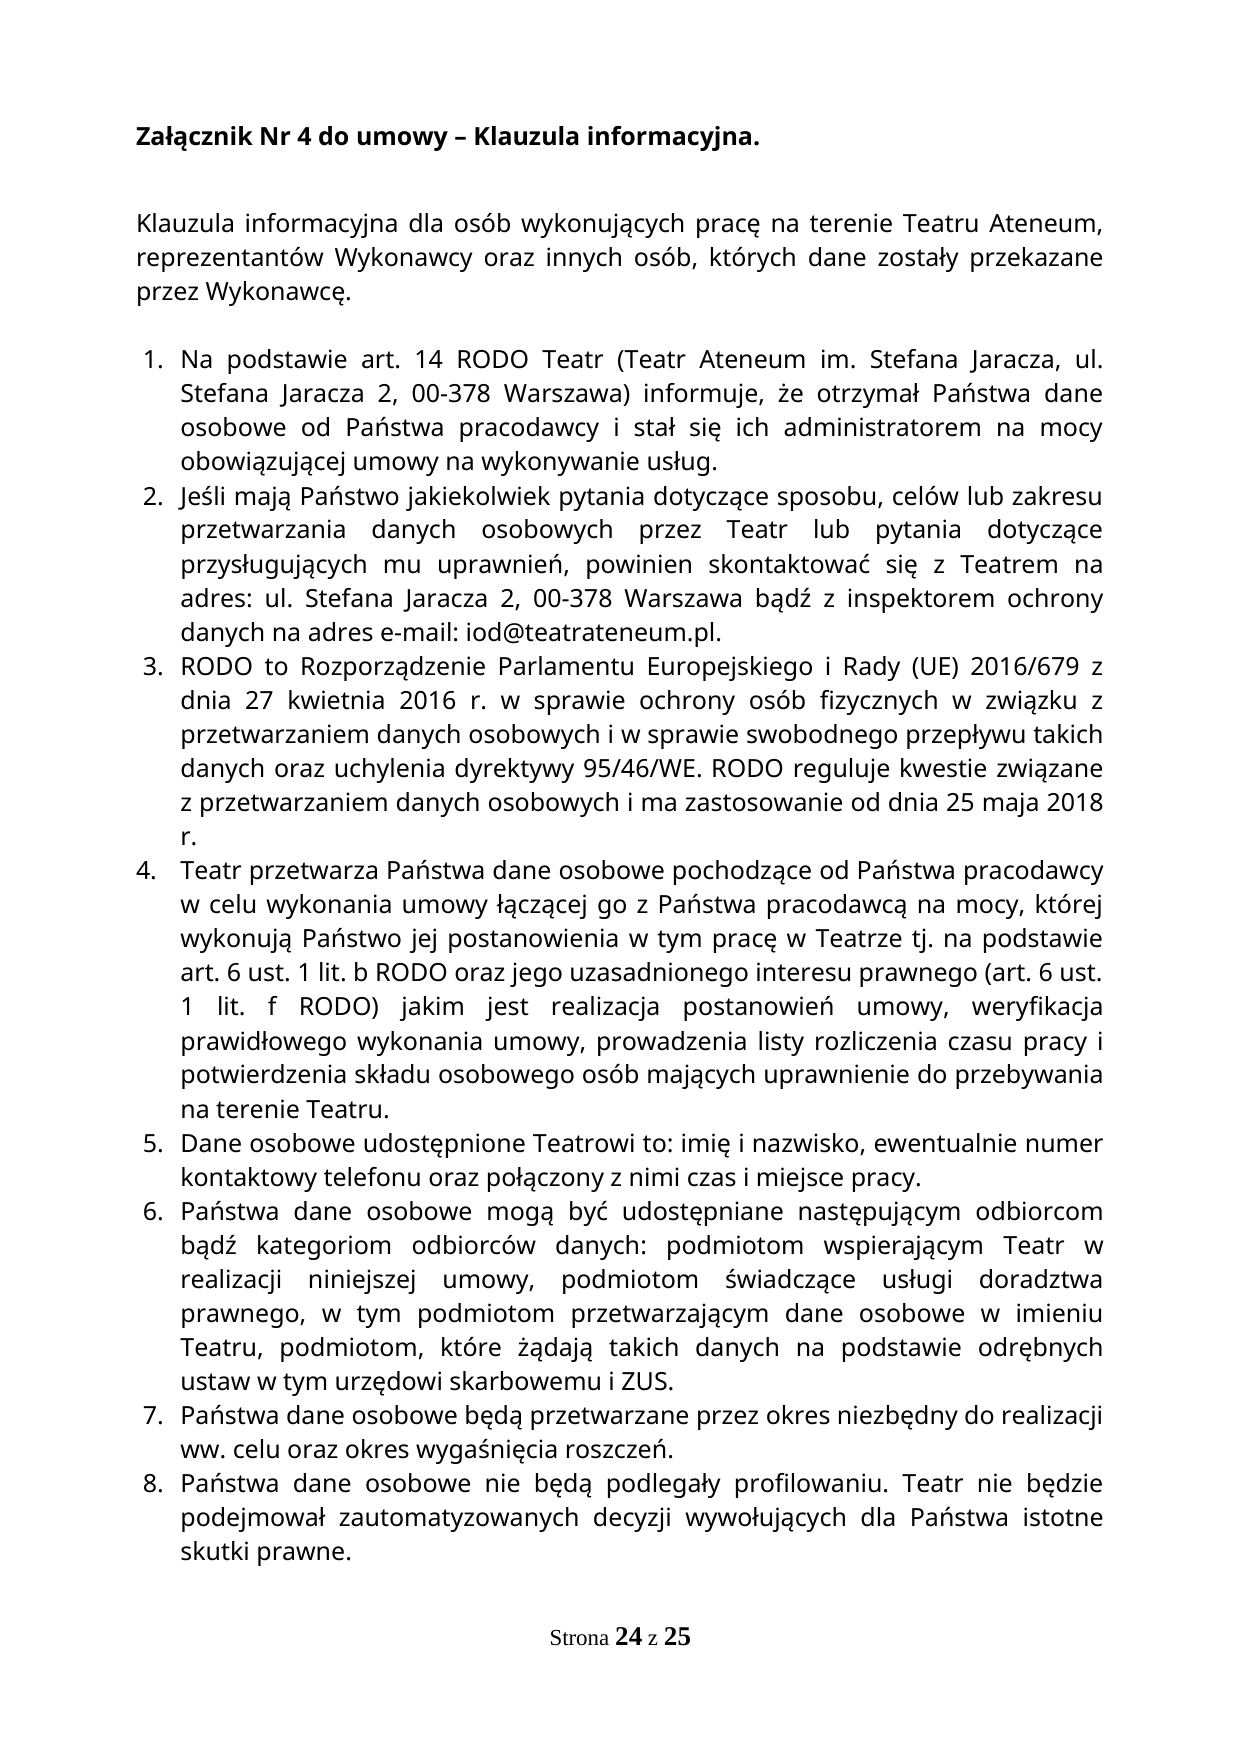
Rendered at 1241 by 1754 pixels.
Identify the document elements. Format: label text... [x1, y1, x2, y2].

text Klauzula informacyjna dla osób wykonujących pracę na terenie Teatru Ateneum, reprezentantów Wykonawcy oraz innych osób, których dane zostały przekazane przez Wykonawcę. [136, 206, 1104, 308]
list Państwa dane osobowe nie będą podlegały profilowaniu. Teatr nie będzie podejmował zautomatyzowanych decyzji wywołujących dla Państwa istotne skutki prawne. [143, 1466, 1104, 1568]
list Państwa dane osobowe będą przetwarzane przez okres niezbędny do realizacji ww. celu oraz okres wygaśnięcia roszczeń. [143, 1398, 1104, 1466]
list Na podstawie art. 14 RODO Teatr (Teatr Ateneum im. Stefana Jaracza, ul. Stefana Jaracza 2, 00-378 Warszawa) informuje, że otrzymał Państwa dane osobowe od Państwa pracodawcy i stał się ich administratorem na mocy obowiązującej umowy na wykonywanie usług. [143, 342, 1104, 478]
list RODO to Rozporządzenie Parlamentu Europejskiego i Rady (UE) 2016/679 z dnia 27 kwietnia 2016 r. w sprawie ochrony osób fizycznych w związku z przetwarzaniem danych osobowych i w sprawie swobodnego przepływu takich danych oraz uchylenia dyrektywy 95/46/WE. RODO reguluje kwestie związane z przetwarzaniem danych osobowych i ma zastosowanie od dnia 25 maja 2018 r. [143, 648, 1104, 853]
text Załącznik Nr 4 do umowy – Klauzula informacyjna. [136, 118, 1104, 152]
list Państwa dane osobowe mogą być udostępniane następującym odbiorcom bądź kategoriom odbiorców danych: podmiotom wspierającym Teatr w realizacji niniejszej umowy, podmiotom świadczące usługi doradztwa prawnego, w tym podmiotom przetwarzającym dane osobowe w imieniu Teatru, podmiotom, które żądają takich danych na podstawie odrębnych ustaw w tym urzędowi skarbowemu i ZUS. [143, 1193, 1104, 1398]
list Dane osobowe udostępnione Teatrowi to: imię i nazwisko, ewentualnie numer kontaktowy telefonu oraz połączony z nimi czas i miejsce pracy. [143, 1125, 1104, 1193]
list Jeśli mają Państwo jakiekolwiek pytania dotyczące sposobu, celów lub zakresu przetwarzania danych osobowych przez Teatr lub pytania dotyczące przysługujących mu uprawnień, powinien skontaktować się z Teatrem na adres: ul. Stefana Jaracza 2, 00-378 Warszawa bądź z inspektorem ochrony danych na adres e-mail: iod@teatrateneum.pl. [143, 478, 1104, 648]
list Teatr przetwarza Państwa dane osobowe pochodzące od Państwa pracodawcy w celu wykonania umowy łączącej go z Państwa pracodawcą na mocy, której wykonują Państwo jej postanowienia w tym pracę w Teatrze tj. na podstawie art. 6 ust. 1 lit. b RODO oraz jego uzasadnionego interesu prawnego (art. 6 ust. 1 lit. f RODO) jakim jest realizacja postanowień umowy, weryfikacja prawidłowego wykonania umowy, prowadzenia listy rozliczenia czasu pracy i potwierdzenia składu osobowego osób mających uprawnienie do przebywania na terenie Teatru. [136, 853, 1104, 1125]
